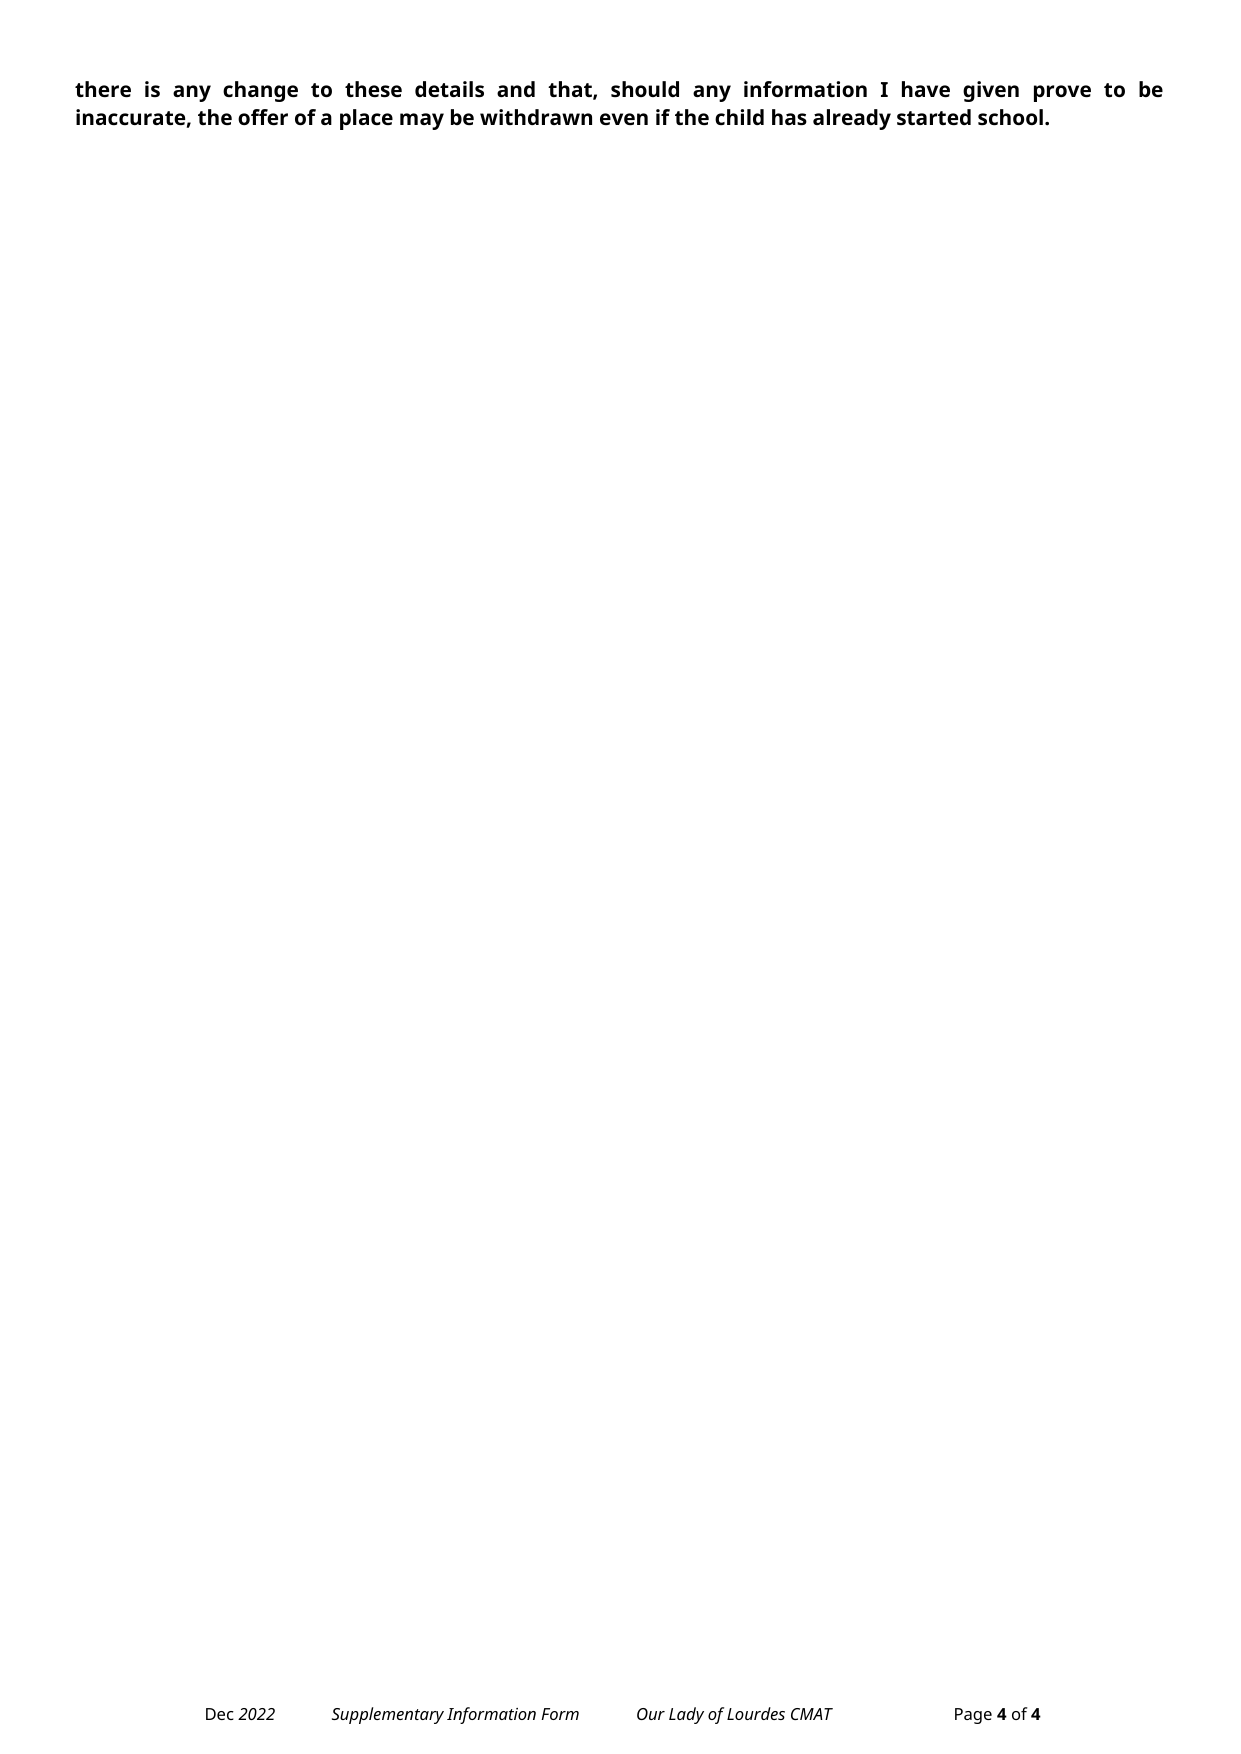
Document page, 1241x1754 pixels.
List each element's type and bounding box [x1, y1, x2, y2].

text [75, 75, 1165, 132]
